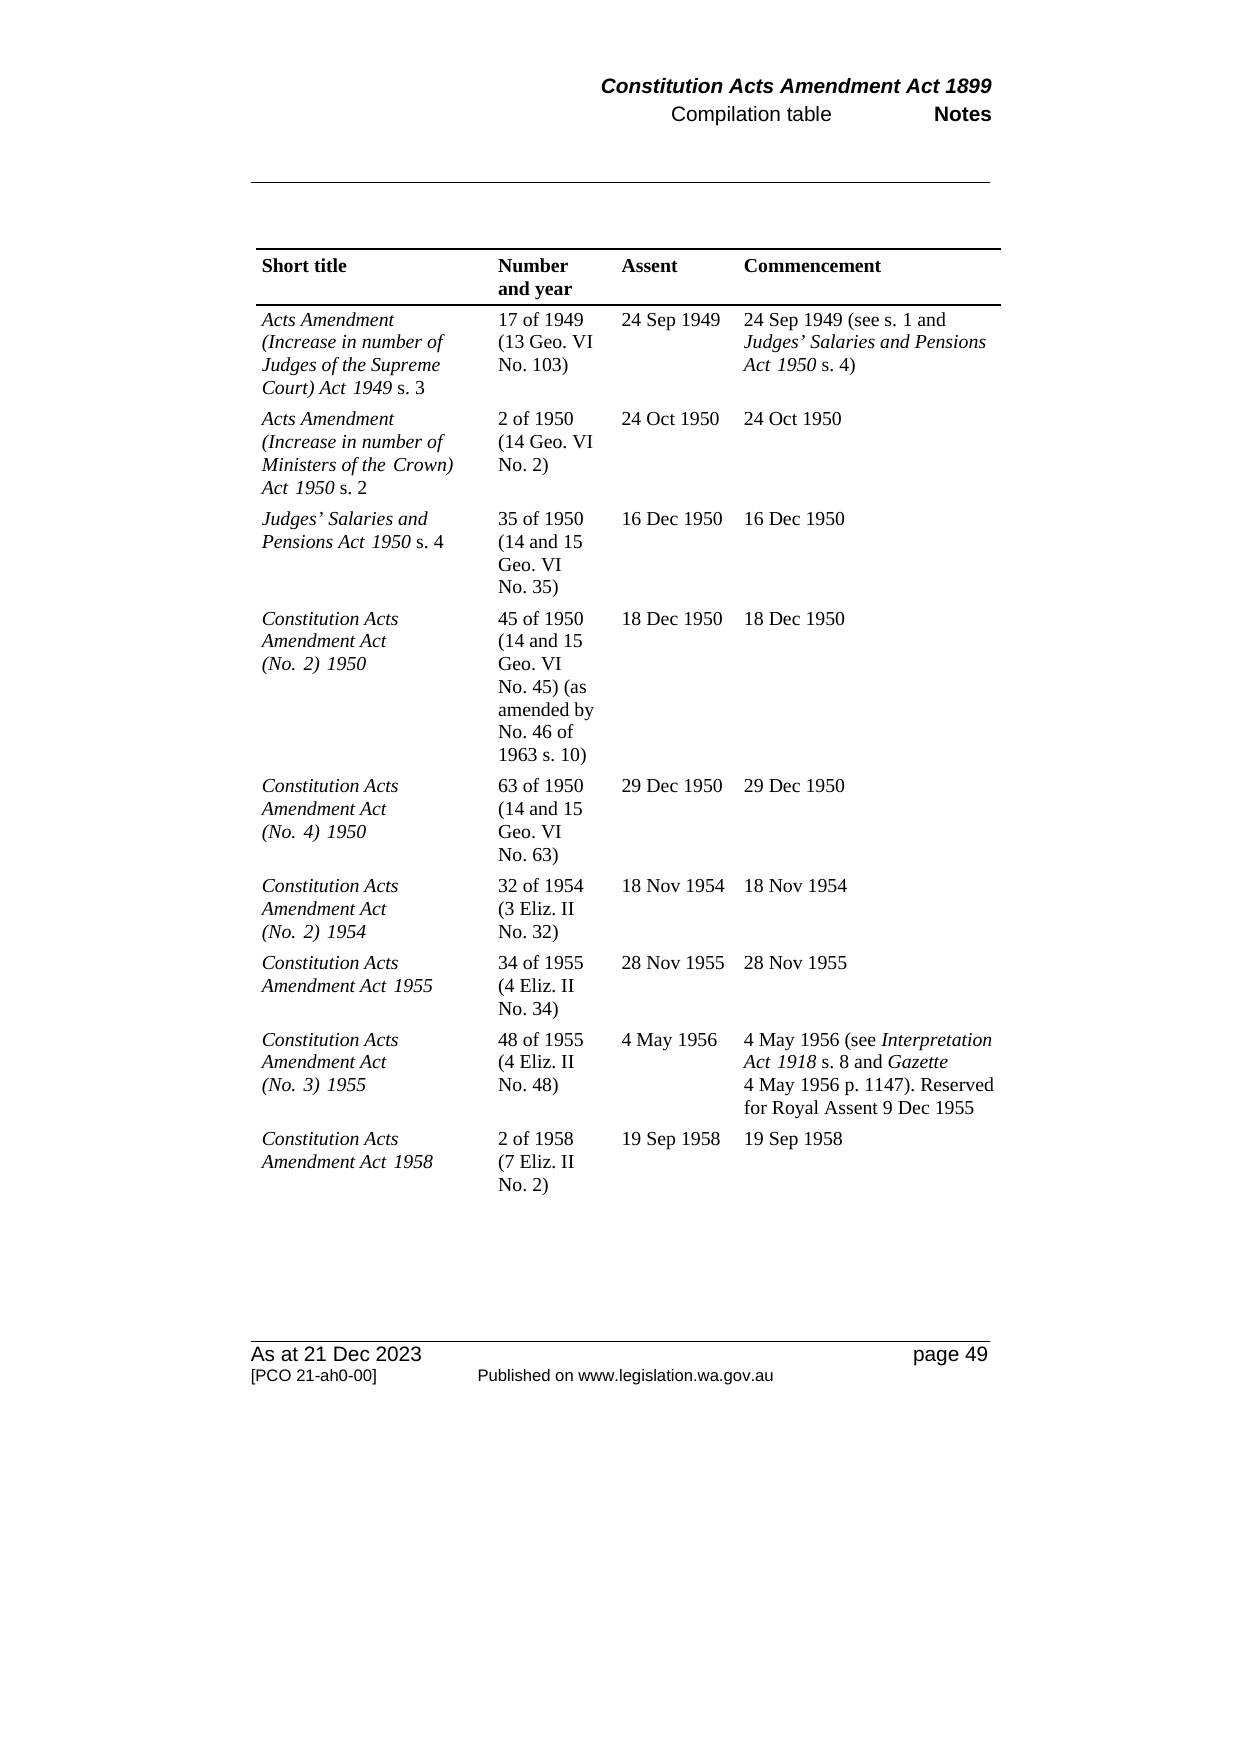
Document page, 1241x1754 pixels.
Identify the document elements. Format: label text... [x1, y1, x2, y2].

table_cell 17 of 1949 (13 Geo. VI No. 103) [492, 306, 616, 403]
table_header Short title [256, 250, 492, 303]
table_cell Judges’ Salaries and Pensions Act 1950 s. 4 [256, 503, 492, 602]
table_cell 35 of 1950 (14 and 15 Geo. VI No. 35) [492, 503, 616, 602]
table_cell 24 Sep 1949 [616, 306, 738, 403]
table_cell 24 Sep 1949 (see s. 1 and Judges’ Salaries and Pensions Act 1950 s. 4) [738, 306, 1001, 403]
table_cell Constitution Acts Amendment Act 1958 [256, 1123, 492, 1200]
table_cell 18 Nov 1954 [616, 870, 738, 947]
table_cell 24 Oct 1950 [616, 403, 738, 503]
table_cell 28 Nov 1955 [738, 947, 1001, 1023]
table_cell 24 Oct 1950 [738, 403, 1001, 503]
table_cell Constitution Acts Amendment Act (No. 4) 1950 [256, 770, 492, 870]
table_header Commencement [738, 250, 1001, 303]
table_cell 18 Nov 1954 [738, 870, 1001, 947]
table_cell 34 of 1955 (4 Eliz. II No. 34) [492, 947, 616, 1023]
table_cell 28 Nov 1955 [616, 947, 738, 1023]
table_cell 16 Dec 1950 [616, 503, 738, 602]
table_header Assent [616, 250, 738, 303]
table_cell 2 of 1950 (14 Geo. VI No. 2) [492, 403, 616, 503]
table_cell Constitution Acts Amendment Act 1955 [256, 947, 492, 1023]
table_cell 18 Dec 1950 [616, 602, 738, 770]
table_cell Constitution Acts Amendment Act (No. 2) 1954 [256, 870, 492, 947]
table_cell 4 May 1956 [616, 1024, 738, 1123]
table_cell 16 Dec 1950 [738, 503, 1001, 602]
table_cell 19 Sep 1958 [738, 1123, 1001, 1200]
table_cell 29 Dec 1950 [616, 770, 738, 870]
table_cell 2 of 1958 (7 Eliz. II No. 2) [492, 1123, 616, 1200]
table_cell 4 May 1956 (see Interpretation Act 1918 s. 8 and Gazette 4 May 1956 p. 1147). Reserved for Royal Assent 9 Dec 1955 [738, 1024, 1001, 1123]
table_cell 19 Sep 1958 [616, 1123, 738, 1200]
table_cell 45 of 1950 (14 and 15 Geo. VI No. 45) (as amended by No. 46 of 1963 s. 10) [492, 602, 616, 770]
table_cell 29 Dec 1950 [738, 770, 1001, 870]
table_cell Constitution Acts Amendment Act (No. 3) 1955 [256, 1024, 492, 1123]
table_cell Constitution Acts Amendment Act (No. 2) 1950 [256, 602, 492, 770]
table_header Number and year [492, 250, 616, 303]
table_cell 32 of 1954 (3 Eliz. II No. 32) [492, 870, 616, 947]
table_cell Acts Amendment (Increase in number of Ministers of the Crown) Act 1950 s. 2 [256, 403, 492, 503]
table_cell 48 of 1955 (4 Eliz. II No. 48) [492, 1024, 616, 1123]
table_cell 63 of 1950 (14 and 15 Geo. VI No. 63) [492, 770, 616, 870]
table_cell Acts Amendment (Increase in number of Judges of the Supreme Court) Act 1949 s. 3 [256, 306, 492, 403]
table_cell 18 Dec 1950 [738, 602, 1001, 770]
